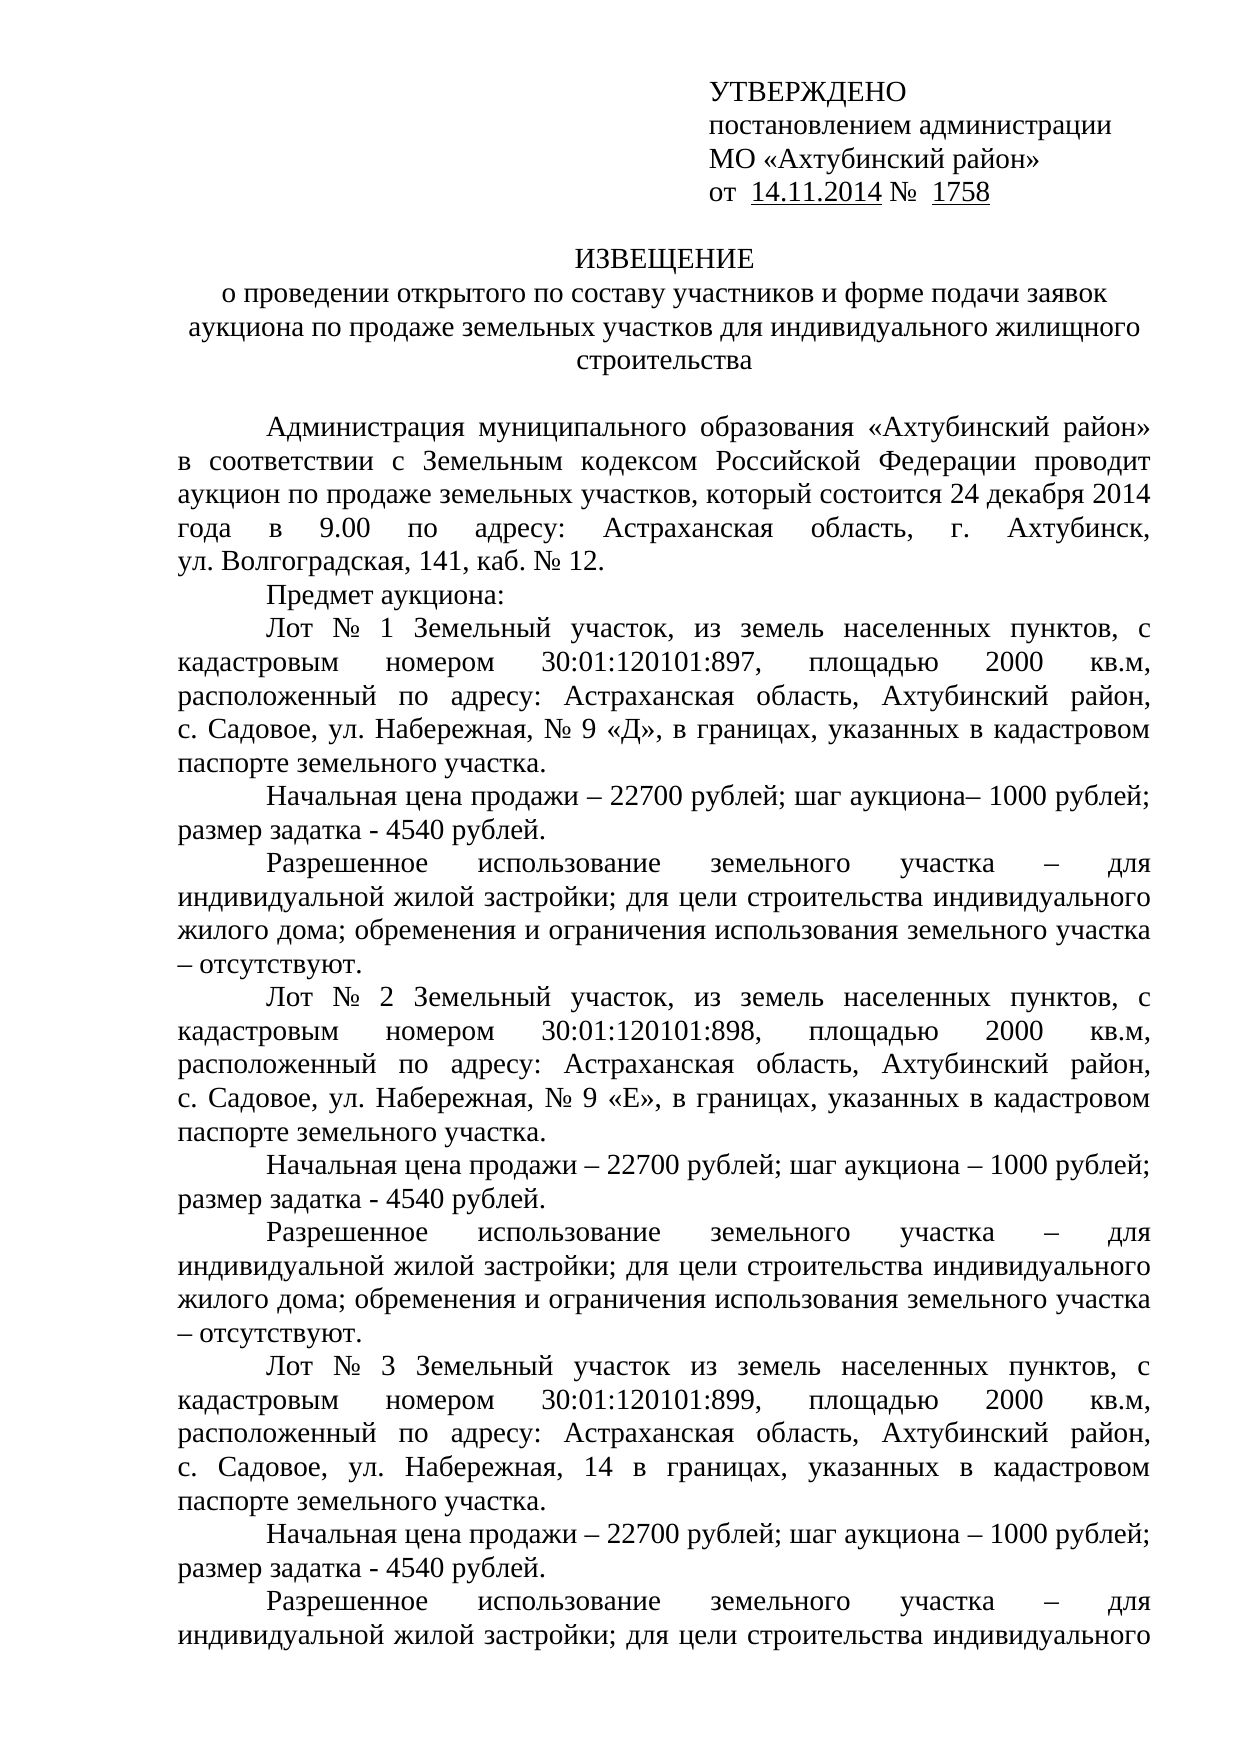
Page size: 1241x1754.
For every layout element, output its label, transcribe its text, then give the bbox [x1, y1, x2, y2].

text Начальная цена продажи – 22700 рублей; шаг аукциона – 1000 рублей; размер задатка - 4540 рублей. [177, 1516, 1152, 1583]
text о проведении открытого по составу участников и форме подачи заявок аукциона по продаже земельных участков для индивидуального жилищного строительства [177, 275, 1152, 376]
text Администрация муниципального образования «Ахтубинский район» в соответствии с Земельным кодексом Российской Федерации проводит аукцион по продаже земельных участков, который состоится 24 декабря 2014 года в 9.00 по адресу: Астраханская область, г. Ахтубинск, ул. Волгоградская, 141, каб. № 12. [177, 409, 1152, 577]
text МО «Ахтубинский район» [709, 141, 1152, 174]
text Начальная цена продажи – 22700 рублей; шаг аукциона – 1000 рублей; размер задатка - 4540 рублей. [177, 1147, 1152, 1214]
text от 14.11.2014 № 1758 [709, 174, 1152, 208]
text Лот № 2 Земельный участок, из земель населенных пунктов, с кадастровым номером 30:01:120101:898, площадью 2000 кв.м, расположенный по адресу: Астраханская область, Ахтубинский район, с. Садовое, ул. Набережная, № 9 «Е», в границах, указанных в кадастровом паспорте земельного участка. [177, 979, 1152, 1147]
text Начальная цена продажи – 22700 рублей; шаг аукциона– 1000 рублей; размер задатка - 4540 рублей. [177, 778, 1152, 845]
text УТВЕРЖДЕНО [709, 74, 1152, 107]
text Лот № 1 Земельный участок, из земель населенных пунктов, с кадастровым номером 30:01:120101:897, площадью 2000 кв.м, расположенный по адресу: Астраханская область, Ахтубинский район, с. Садовое, ул. Набережная, № 9 «Д», в границах, указанных в кадастровом паспорте земельного участка. [177, 611, 1152, 778]
text Предмет аукциона: [177, 577, 1152, 611]
text Лот № 3 Земельный участок из земель населенных пунктов, с кадастровым номером 30:01:120101:899, площадью 2000 кв.м, расположенный по адресу: Астраханская область, Ахтубинский район, с. Садовое, ул. Набережная, 14 в границах, указанных в кадастровом паспорте земельного участка. [177, 1348, 1152, 1516]
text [177, 1583, 1152, 1650]
text ИЗВЕЩЕНИЕ [177, 242, 1152, 275]
text постановлением администрации [709, 107, 1152, 141]
